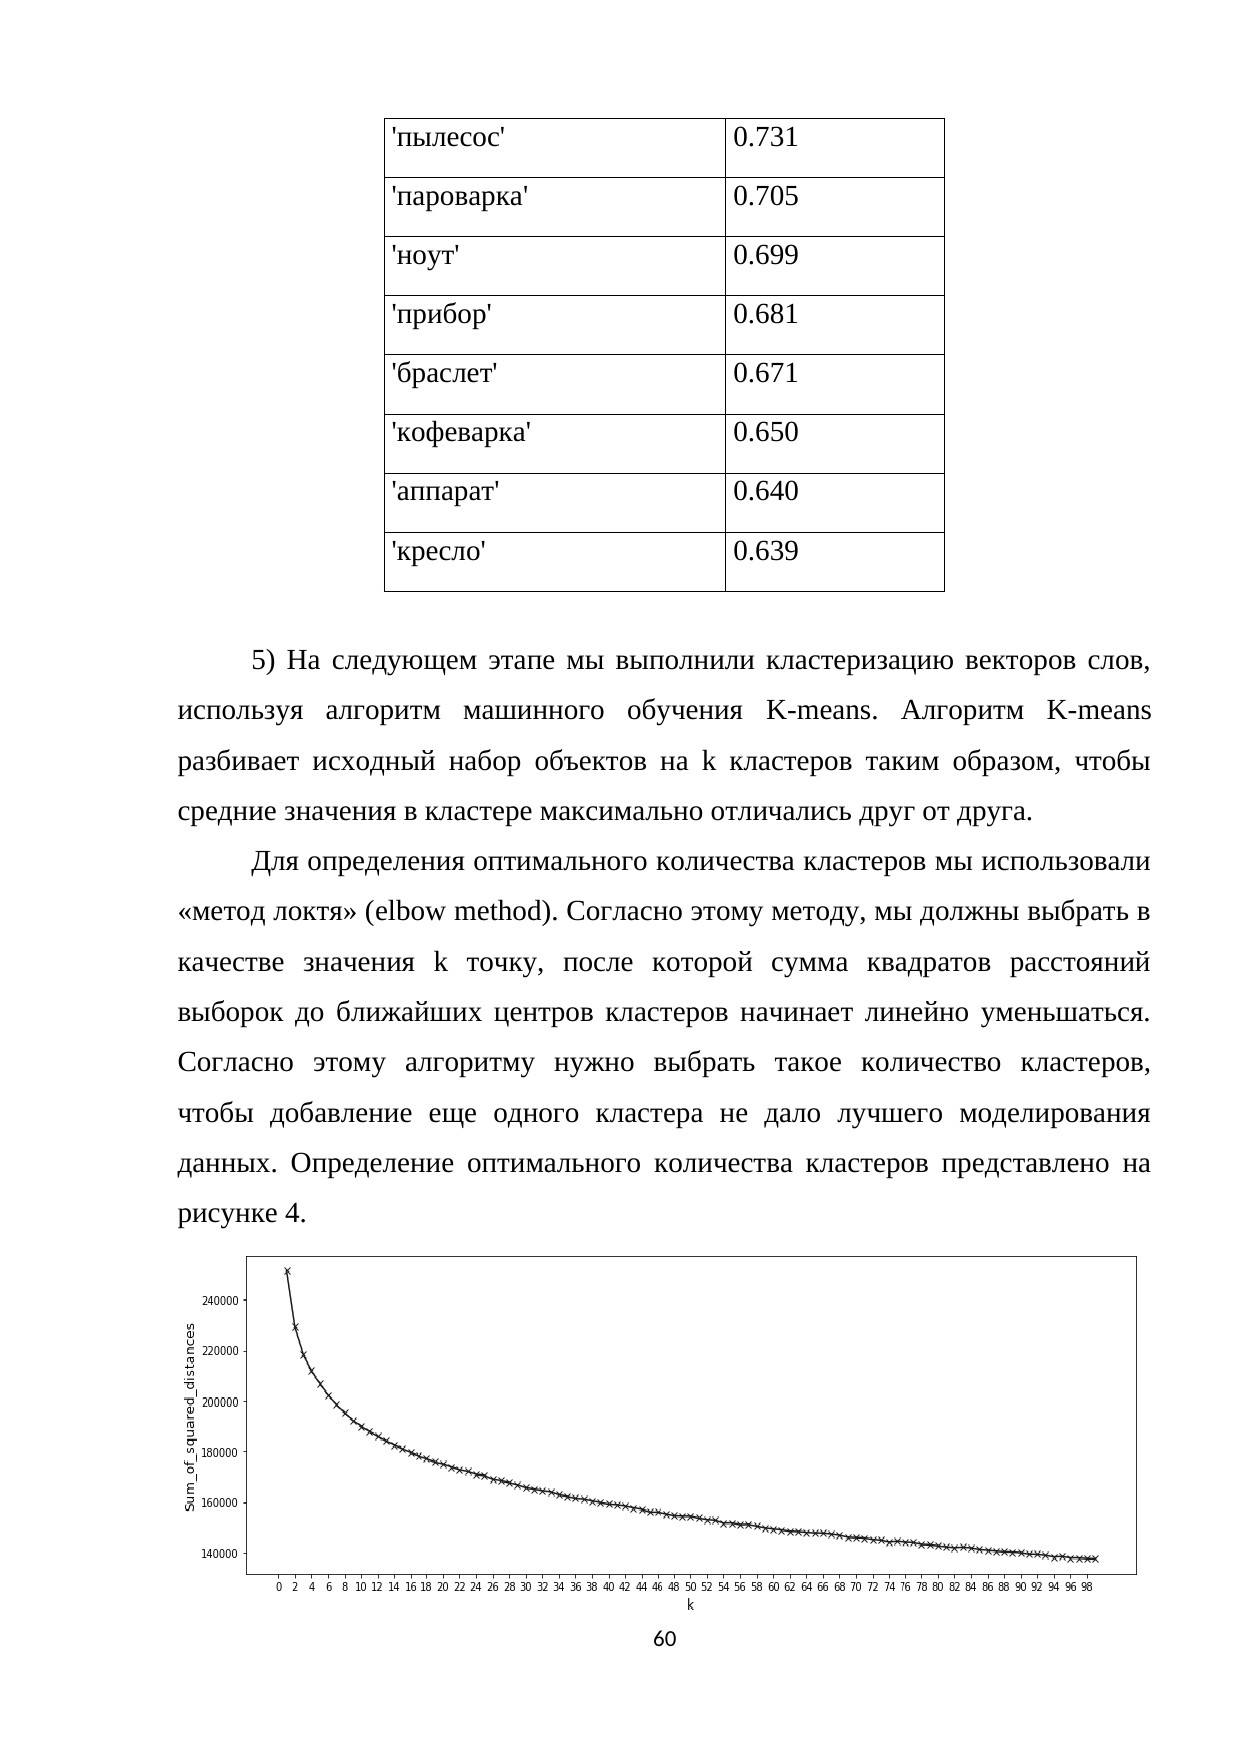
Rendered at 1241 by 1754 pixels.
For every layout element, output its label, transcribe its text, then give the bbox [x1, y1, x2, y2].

table_cell 'аппарат' [385, 474, 725, 532]
text Для определения оптимального количества кластеров мы использовали «метод локтя» (elbow method). Согласно этому методу, мы должны выбрать в качестве значения k точку, после которой сумма квадратов расстояний выборок до ближайших центров кластеров начинает линейно уменьшаться. Согласно этому алгоритму нужно выбрать такое количество кластеров, чтобы добавление еще одного кластера не дало лучшего моделирования данных. Определение оптимального количества кластеров представлено на рисунке 4. [177, 843, 1152, 1229]
table_cell 0.671 [726, 355, 944, 413]
table_cell 0.681 [726, 296, 944, 354]
text 5) На следующем этапе мы выполнили кластеризацию векторов слов, используя алгоритм машинного обучения K-means. Алгоритм K-means разбивает исходный набор объектов на k кластеров таким образом, чтобы средние значения в кластере максимально отличались друг от друга. [177, 642, 1152, 826]
table_cell 'кресло' [385, 533, 725, 591]
table_cell 0.699 [726, 237, 944, 295]
table_cell 'ноут' [385, 237, 725, 295]
table_cell 'кофеварка' [385, 415, 725, 472]
table_cell 0.650 [726, 415, 944, 472]
table_cell 'прибор' [385, 296, 725, 354]
table_cell 0.639 [726, 533, 944, 591]
table_cell 0.640 [726, 474, 944, 532]
table_cell 0.705 [726, 178, 944, 236]
table_cell 0.731 [726, 119, 944, 177]
table_cell 'пароварка' [385, 178, 725, 236]
table_cell 'пылесос' [385, 119, 725, 177]
table_cell 'браслет' [385, 355, 725, 413]
